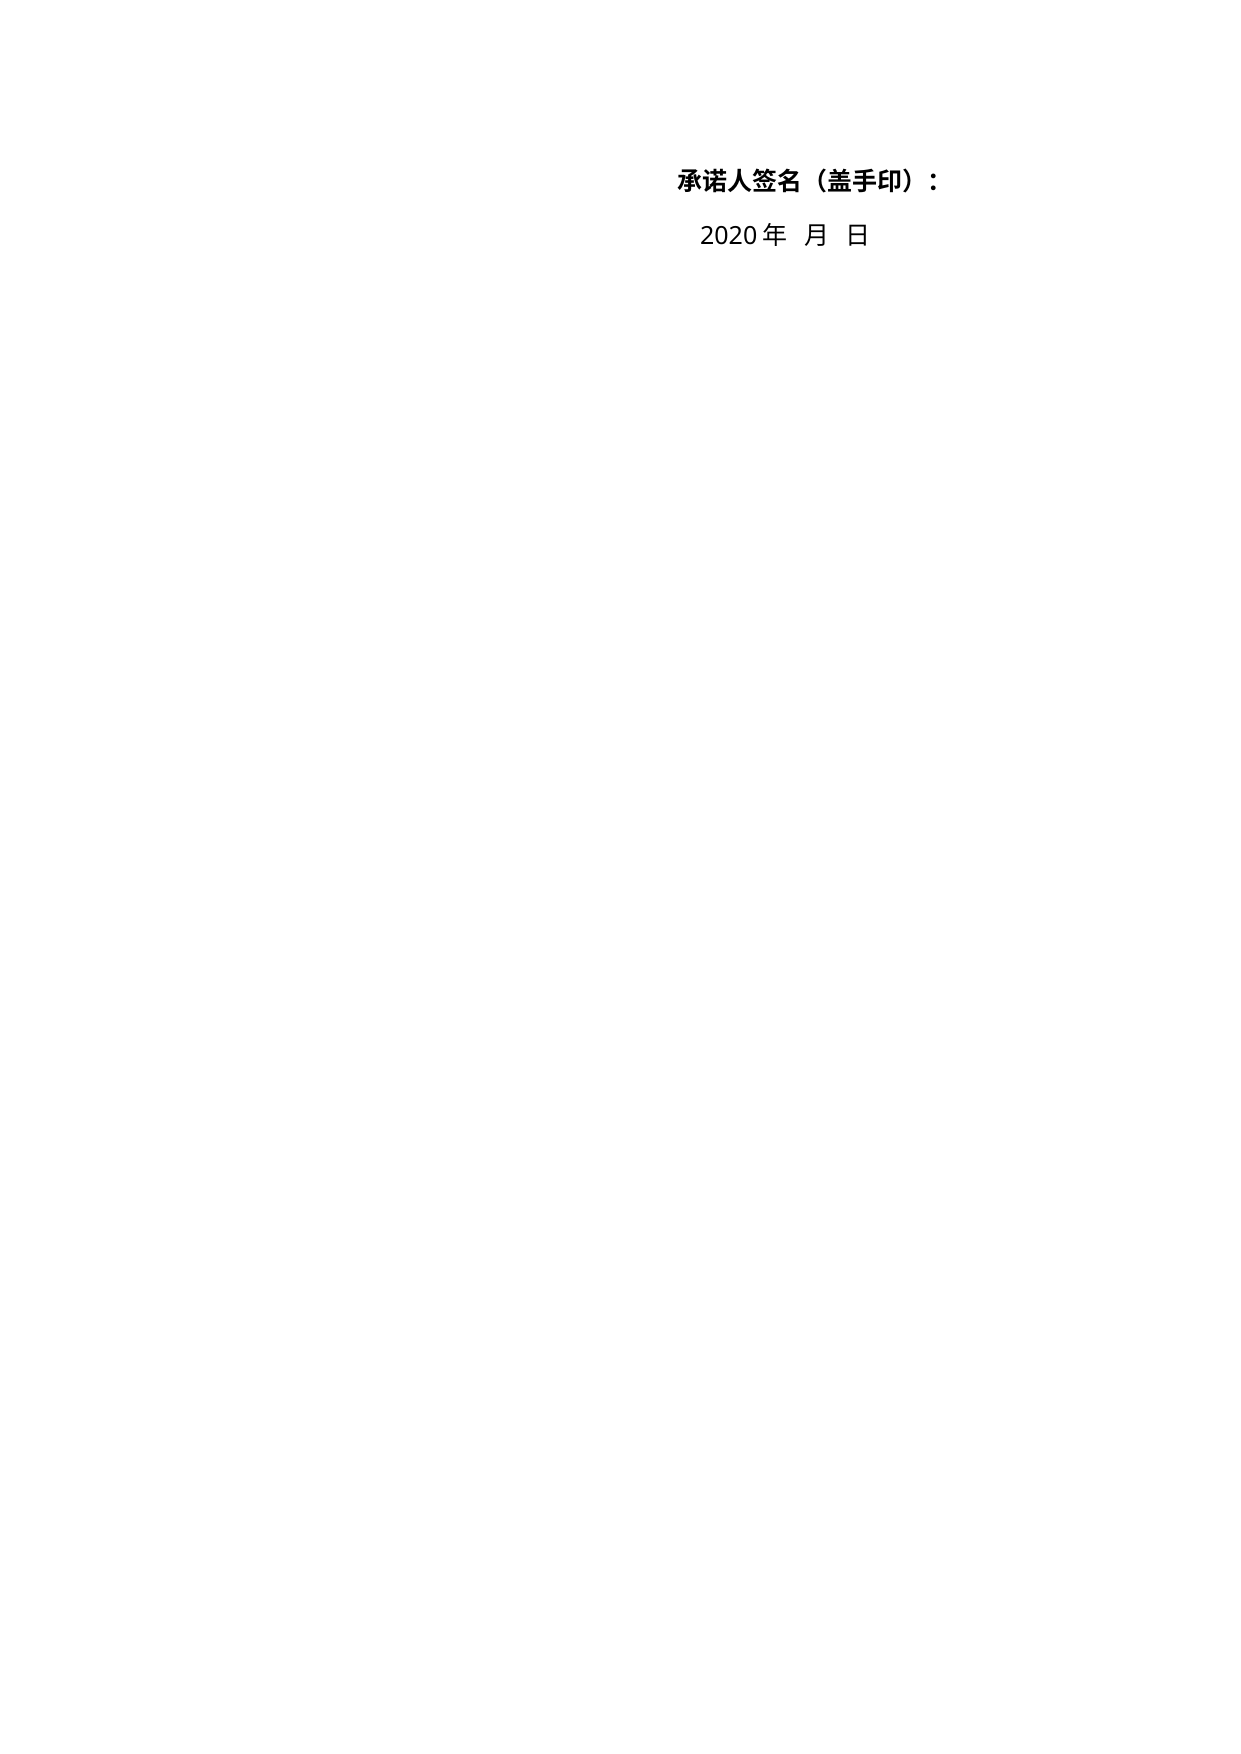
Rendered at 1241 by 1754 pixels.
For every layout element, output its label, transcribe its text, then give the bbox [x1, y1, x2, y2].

text 承诺人签名（盖手印）： [187, 161, 1078, 197]
text 2020年 月 日 [187, 216, 1078, 252]
